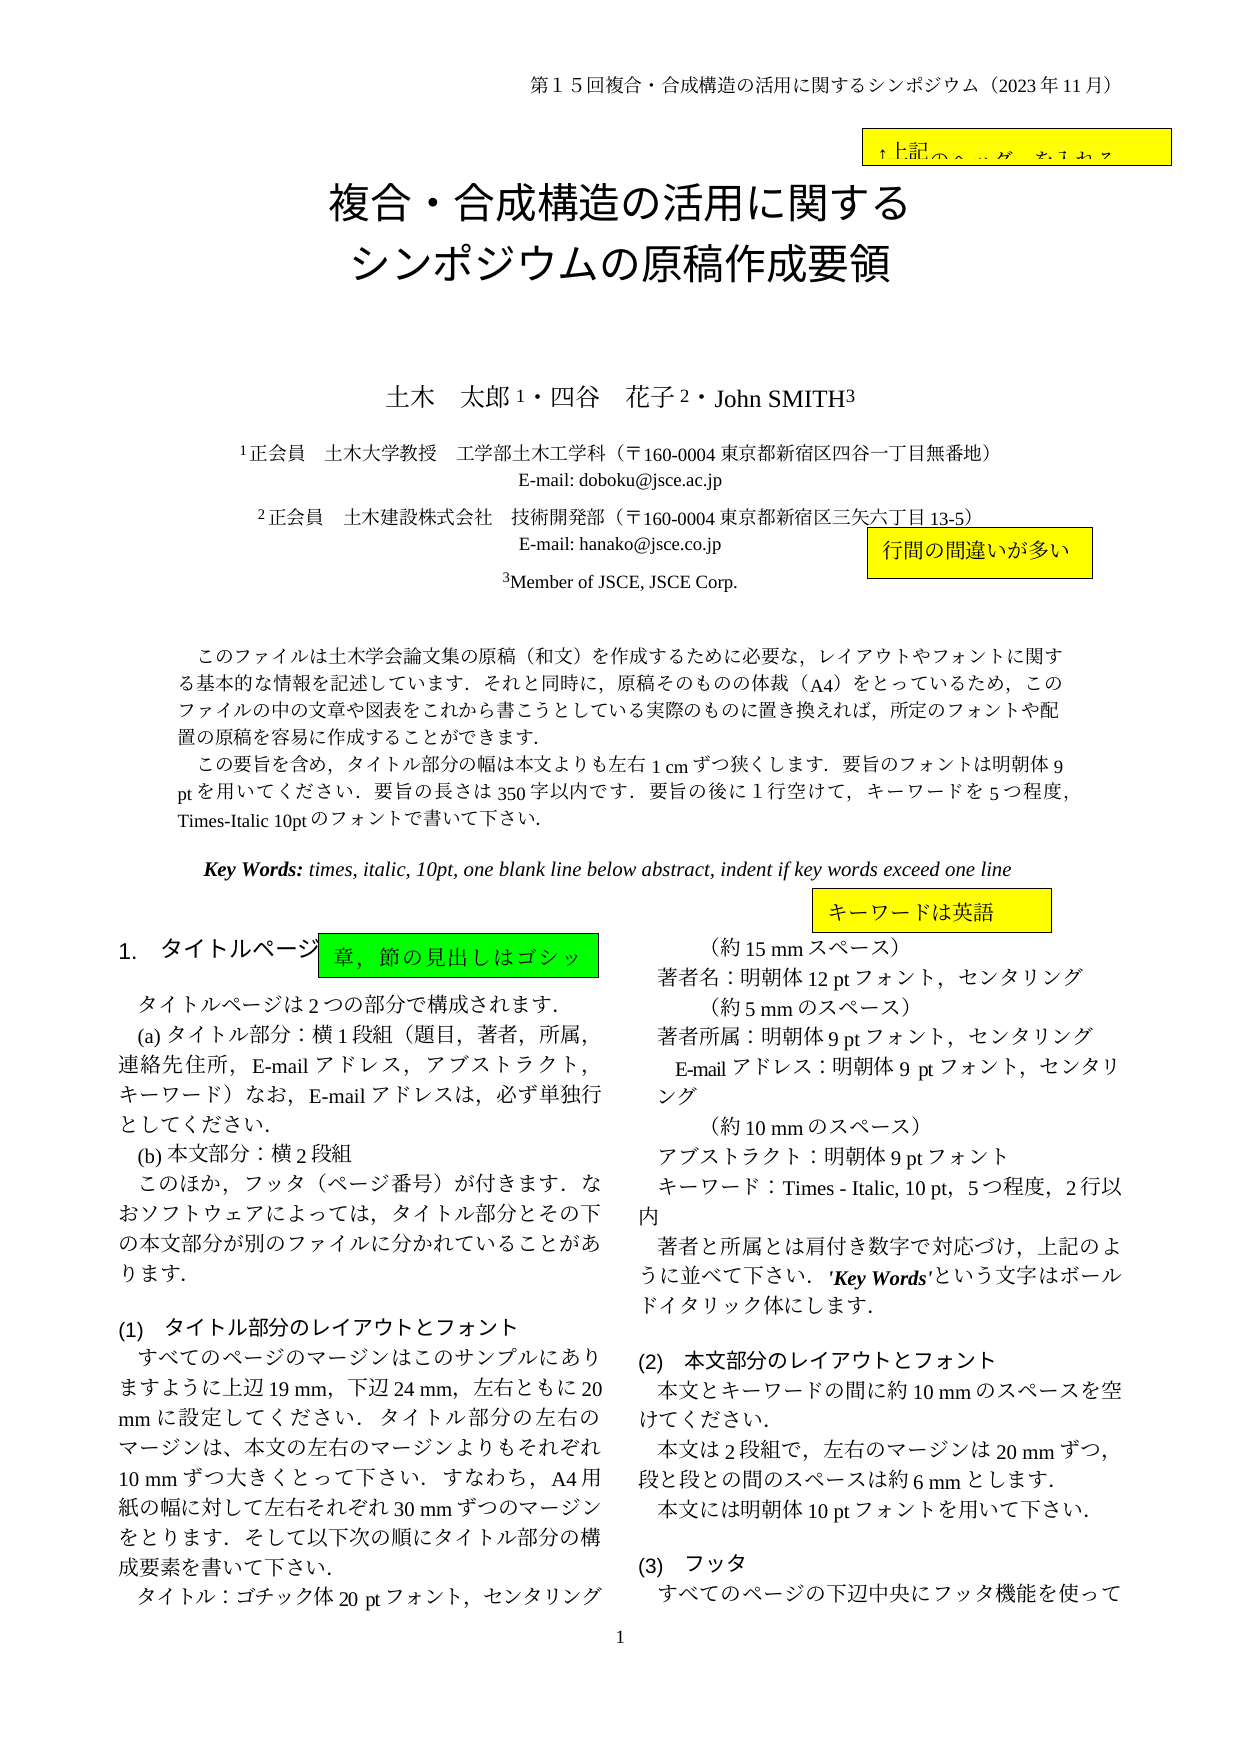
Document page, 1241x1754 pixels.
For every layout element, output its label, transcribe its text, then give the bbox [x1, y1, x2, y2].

text 土木 太郎1・四谷 花子2・John SMITH3 [177, 377, 1063, 413]
text (a) タイトル部分：横1段組（題目，著者，所属，連絡先住所，E-mailアドレス，アブストラクト，キーワード）なお，E-mailアドレスは，必ず単独行としてください． [118, 1018, 602, 1138]
text 著者名：明朝体12 ptフォント，センタリング [638, 961, 1122, 991]
text 著者と所属とは肩付き数字で対応づけ，上記のように並べて下さい．'Key Words'という文字はボールドイタリック体にします． [638, 1230, 1122, 1320]
text 本文は2段組で，左右のマージンは20 mmずつ，段と段との間のスペースは約6 mmとします． [638, 1434, 1122, 1494]
text このほか，フッタ（ページ番号）が付きます．なおソフトウェアによっては，タイトル部分とその下の本文部分が別のファイルに分かれていることがあります． [118, 1168, 602, 1287]
text （約10 mmのスペース） [638, 1111, 1122, 1140]
text アブストラクト：明朝体9 ptフォント [638, 1140, 1122, 1170]
text （約15 mmスペース） [638, 931, 1122, 961]
text キーワード：Times - Italic, 10 pt，5つ程度，2行以内 [638, 1170, 1122, 1230]
text 本文とキーワードの間に約10 mmのスペースを空けてください． [638, 1374, 1122, 1434]
text タイトルページは2つの部分で構成されます． [118, 988, 602, 1018]
text 2正会員 土木建設株式会社 技術開発部（〒160-0004 東京都新宿区三矢六丁目13-5） [177, 503, 1063, 530]
text 著者所属：明朝体9 ptフォント，センタリング [638, 1021, 1122, 1051]
text この要旨を含め，タイトル部分の幅は本文よりも左右1 cmずつ狭くします．要旨のフォントは明朝体9 ptを用いてください．要旨の長さは350字以内です．要旨の後に１行空けて，キーワードを5つ程度，Times-Italic 10ptのフォントで書いて下さい． [177, 750, 1063, 831]
text E-mailアドレス：明朝体9 ptフォント，センタリング [657, 1051, 1122, 1111]
text このファイルは土木学会論文集の原稿（和文）を作成するために必要な，レイアウトやフォントに関する基本的な情報を記述しています．それと同時に，原稿そのものの体裁（A4）をとっているため，このファイルの中の文章や図表をこれから書こうとしている実際のものに置き換えれば，所定のフォントや配置の原稿を容易に作成することができます． [177, 642, 1063, 750]
text (3) フッタ [638, 1548, 1122, 1578]
text 1正会員 土木大学教授 工学部土木工学科（〒160-0004 東京都新宿区四谷一丁目無番地） E-mail: doboku@jsce.ac.jp [177, 438, 1063, 490]
text すべてのページのマージンはこのサンプルにありますように上辺19 mm，下辺24 mm，左右ともに20 mmに設定してください．タイトル部分の左右のマージンは、本文の左右のマージンよりもそれぞれ10 mmずつ大きくとって下さい．すなわち，A4用紙の幅に対して左右それぞれ30 mmずつのマージンをとります．そして以下次の順にタイトル部分の構成要素を書いて下さい． [118, 1342, 602, 1581]
text (b) 本文部分：横2段組 [118, 1138, 602, 1168]
text Key Words: times, italic, 10pt, one blank line below abstract, indent if key words exceed one line [177, 856, 1063, 881]
text （約5 mmのスペース） [638, 991, 1122, 1021]
text (2) 本文部分のレイアウトとフォント [638, 1344, 1122, 1374]
text (1) タイトル部分のレイアウトとフォント [118, 1311, 602, 1342]
text シンポジウムの原稿作成要領 [177, 231, 1063, 291]
text 1. タイトルページ [118, 931, 602, 964]
text 3Member of JSCE, JSCE Corp. [177, 567, 1063, 592]
text E-mail: hanako@jsce.co.jp [177, 530, 867, 555]
text すべてのページの下辺中央にフッタ機能を使ってページが入りますが，ページ番号は暫定的にタイトルページを第1ページとしてつけてください． [638, 1578, 1122, 1608]
text 本文には明朝体10 ptフォントを用いて下さい． [638, 1494, 1122, 1523]
text 複合・合成構造の活用に関する [177, 171, 1063, 231]
text タイトル：ゴチック体20 ptフォント，センタリング [118, 1581, 602, 1611]
